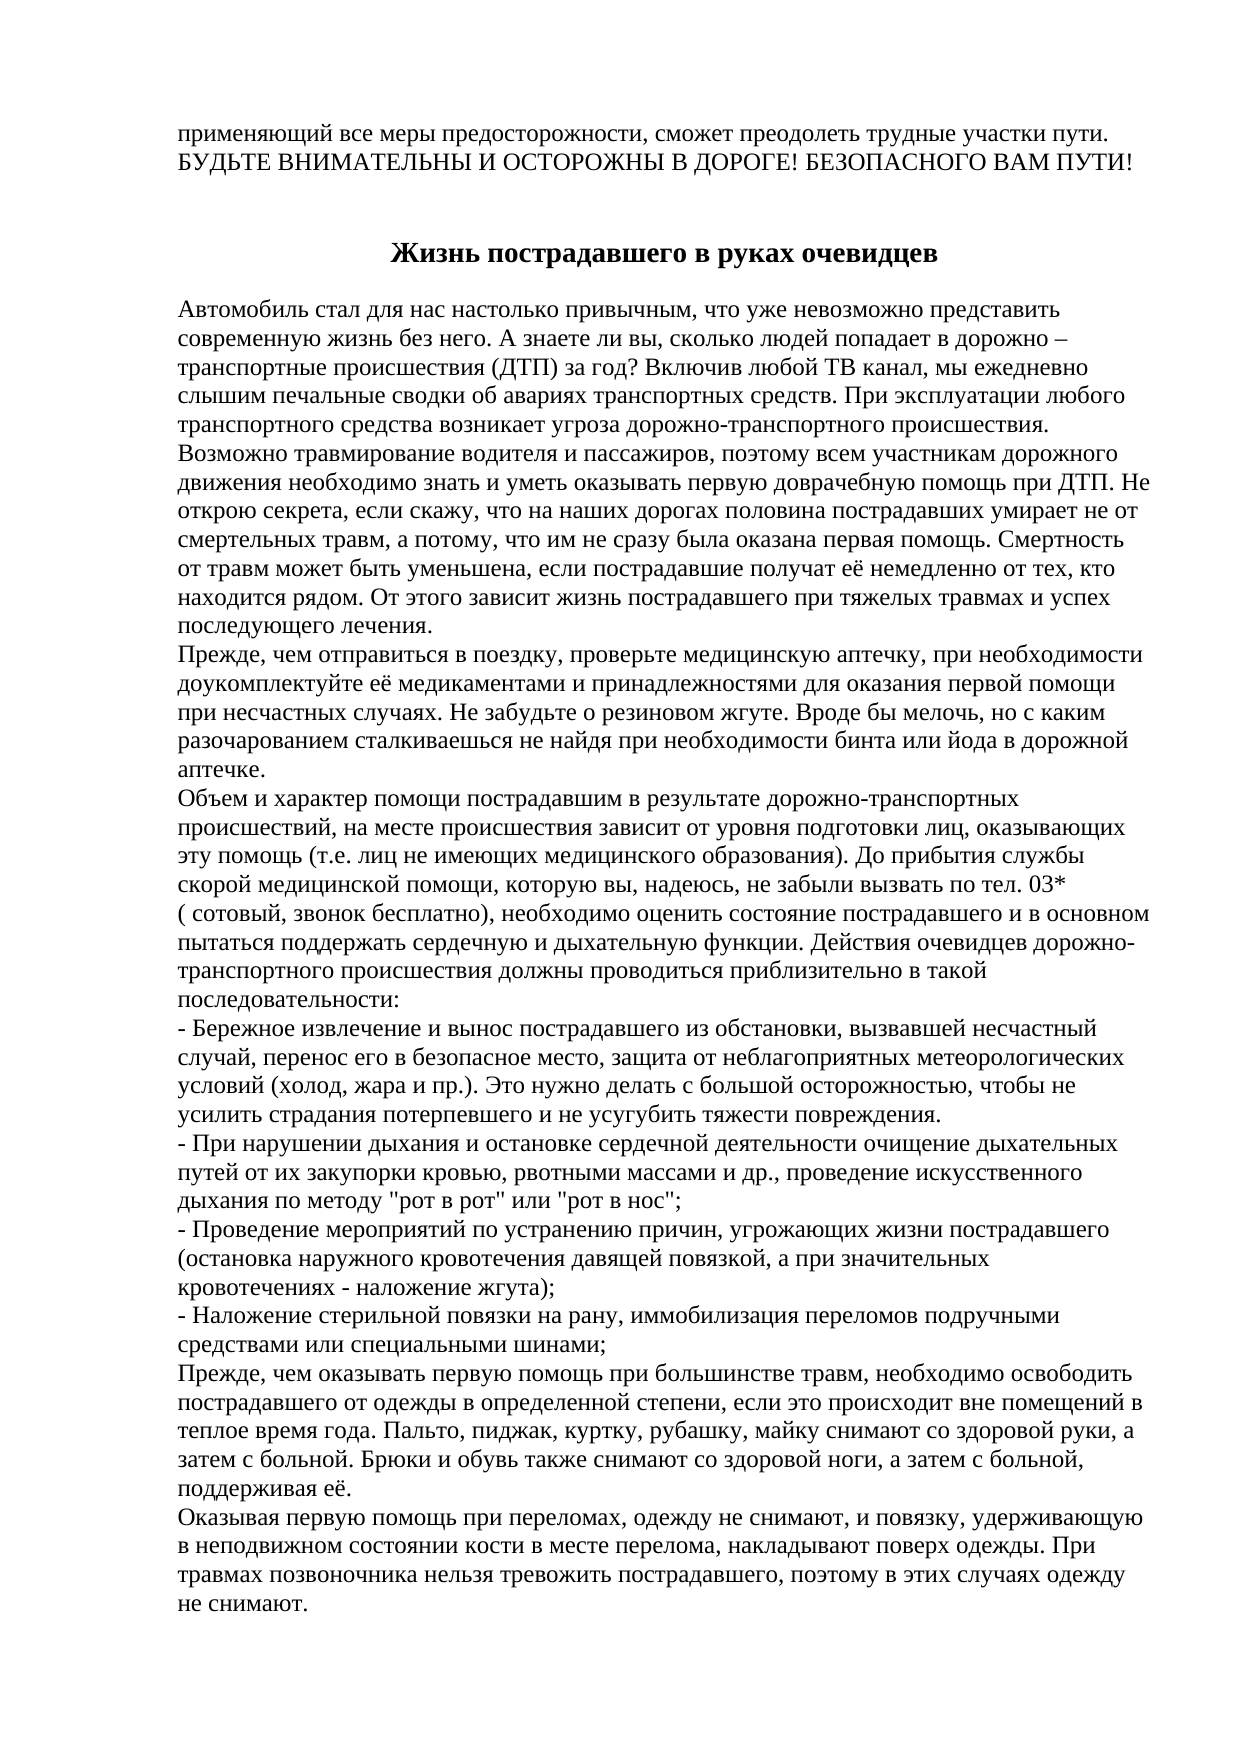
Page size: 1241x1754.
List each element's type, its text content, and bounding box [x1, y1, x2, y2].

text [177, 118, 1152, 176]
text Жизнь пострадавшего в руках очевидцев [177, 235, 1152, 268]
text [177, 294, 1152, 1617]
